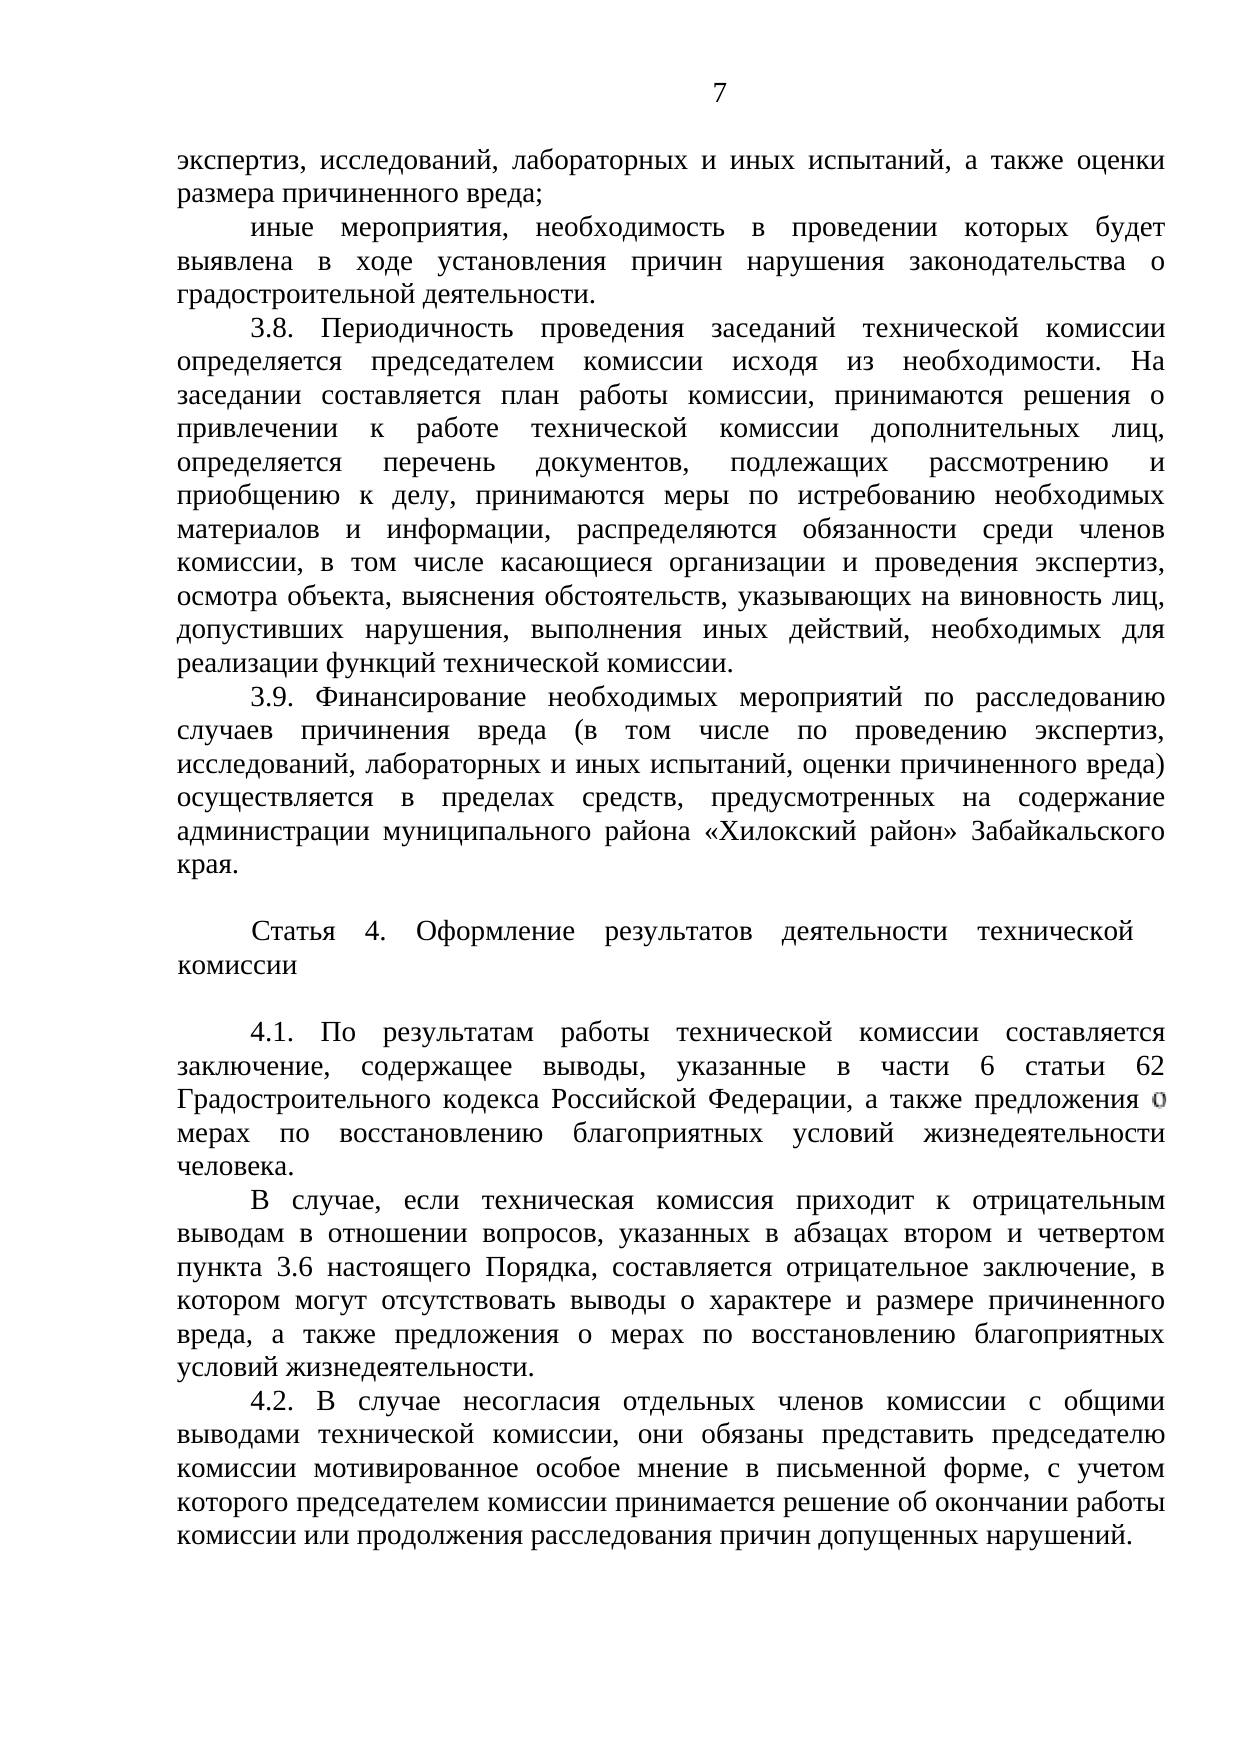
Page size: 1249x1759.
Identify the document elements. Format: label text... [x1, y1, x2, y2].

picture [1152, 1092, 1167, 1109]
text 4.2. В случае несогласия отдельных членов комиссии с общими выводами технической комиссии, они обязаны представить председателю комиссии мотивированное особое мнение в письменной форме, с учетом которого председателем комиссии принимается решение об окончании работы комиссии или продолжения расследования причин допущенных нарушений. [177, 1383, 1167, 1551]
text В случае, если техническая комиссия приходит к отрицательным выводам в отношении вопросов, указанных в абзацах втором и четвертом пункта 3.6 настоящего Порядка, составляется отрицательное заключение, в котором могут отсутствовать выводы о характере и размере причиненного вреда, а также предложения о мерах по восстановлению благоприятных условий жизнедеятельности. [177, 1182, 1167, 1383]
text 3.9. Финансирование необходимых мероприятий по расследованию случаев причинения вреда (в том числе по проведению экспертиз, исследований, лабораторных и иных испытаний, оценки причиненного вреда) осуществляется в пределах средств, предусмотренных на содержание администрации муниципального района «Хилокский район» Забайкальского края. [177, 679, 1167, 880]
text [177, 142, 1167, 209]
text 3.8. Периодичность проведения заседаний технической комиссии определяется председателем комиссии исходя из необходимости. На заседании составляется план работы комиссии, принимаются решения о привлечении к работе технической комиссии дополнительных лиц, определяется перечень документов, подлежащих рассмотрению и приобщению к делу, принимаются меры по истребованию необходимых материалов и информации, распределяются обязанности среди членов комиссии, в том числе касающиеся организации и проведения экспертиз, осмотра объекта, выяснения обстоятельств, указывающих на виновность лиц, допустивших нарушения, выполнения иных действий, необходимых для реализации функций технической комиссии. [177, 310, 1167, 679]
text иные мероприятия, необходимость в проведении которых будет выявлена в ходе установления причин нарушения законодательства о градостроительной деятельности. [177, 209, 1167, 310]
text 4.1. По результатам работы технической комиссии составляется заключение, содержащее выводы, указанные в части 6 статьи 62 Градостроительного кодекса Российской Федерации, а также предложения мерах по восстановлению благоприятных условий жизнедеятельности человека. [177, 1014, 1167, 1182]
text Статья 4. Оформление результатов деятельности технической комиссии [177, 913, 1134, 981]
